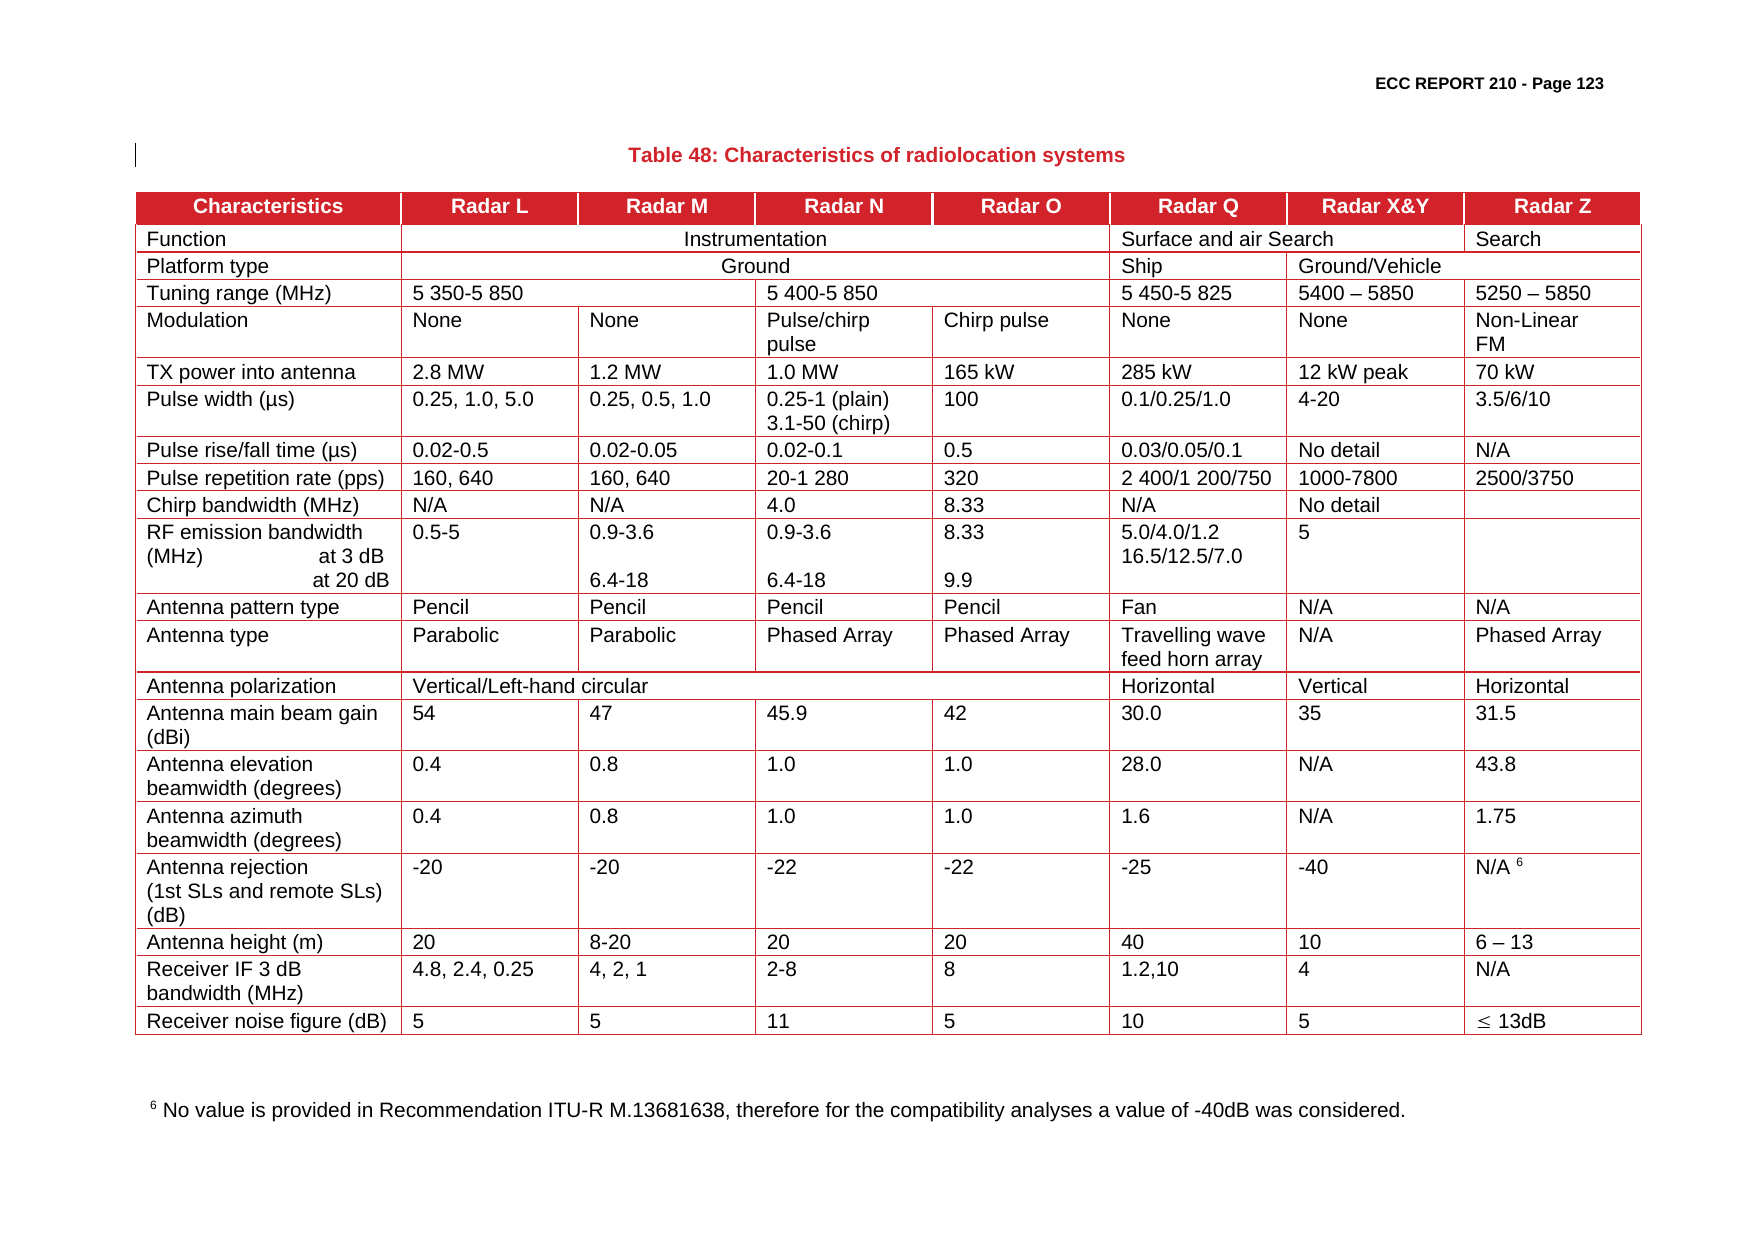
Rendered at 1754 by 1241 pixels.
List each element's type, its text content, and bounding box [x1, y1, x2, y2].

text Table 48: Characteristics of radiolocation systems [150, 143, 1604, 167]
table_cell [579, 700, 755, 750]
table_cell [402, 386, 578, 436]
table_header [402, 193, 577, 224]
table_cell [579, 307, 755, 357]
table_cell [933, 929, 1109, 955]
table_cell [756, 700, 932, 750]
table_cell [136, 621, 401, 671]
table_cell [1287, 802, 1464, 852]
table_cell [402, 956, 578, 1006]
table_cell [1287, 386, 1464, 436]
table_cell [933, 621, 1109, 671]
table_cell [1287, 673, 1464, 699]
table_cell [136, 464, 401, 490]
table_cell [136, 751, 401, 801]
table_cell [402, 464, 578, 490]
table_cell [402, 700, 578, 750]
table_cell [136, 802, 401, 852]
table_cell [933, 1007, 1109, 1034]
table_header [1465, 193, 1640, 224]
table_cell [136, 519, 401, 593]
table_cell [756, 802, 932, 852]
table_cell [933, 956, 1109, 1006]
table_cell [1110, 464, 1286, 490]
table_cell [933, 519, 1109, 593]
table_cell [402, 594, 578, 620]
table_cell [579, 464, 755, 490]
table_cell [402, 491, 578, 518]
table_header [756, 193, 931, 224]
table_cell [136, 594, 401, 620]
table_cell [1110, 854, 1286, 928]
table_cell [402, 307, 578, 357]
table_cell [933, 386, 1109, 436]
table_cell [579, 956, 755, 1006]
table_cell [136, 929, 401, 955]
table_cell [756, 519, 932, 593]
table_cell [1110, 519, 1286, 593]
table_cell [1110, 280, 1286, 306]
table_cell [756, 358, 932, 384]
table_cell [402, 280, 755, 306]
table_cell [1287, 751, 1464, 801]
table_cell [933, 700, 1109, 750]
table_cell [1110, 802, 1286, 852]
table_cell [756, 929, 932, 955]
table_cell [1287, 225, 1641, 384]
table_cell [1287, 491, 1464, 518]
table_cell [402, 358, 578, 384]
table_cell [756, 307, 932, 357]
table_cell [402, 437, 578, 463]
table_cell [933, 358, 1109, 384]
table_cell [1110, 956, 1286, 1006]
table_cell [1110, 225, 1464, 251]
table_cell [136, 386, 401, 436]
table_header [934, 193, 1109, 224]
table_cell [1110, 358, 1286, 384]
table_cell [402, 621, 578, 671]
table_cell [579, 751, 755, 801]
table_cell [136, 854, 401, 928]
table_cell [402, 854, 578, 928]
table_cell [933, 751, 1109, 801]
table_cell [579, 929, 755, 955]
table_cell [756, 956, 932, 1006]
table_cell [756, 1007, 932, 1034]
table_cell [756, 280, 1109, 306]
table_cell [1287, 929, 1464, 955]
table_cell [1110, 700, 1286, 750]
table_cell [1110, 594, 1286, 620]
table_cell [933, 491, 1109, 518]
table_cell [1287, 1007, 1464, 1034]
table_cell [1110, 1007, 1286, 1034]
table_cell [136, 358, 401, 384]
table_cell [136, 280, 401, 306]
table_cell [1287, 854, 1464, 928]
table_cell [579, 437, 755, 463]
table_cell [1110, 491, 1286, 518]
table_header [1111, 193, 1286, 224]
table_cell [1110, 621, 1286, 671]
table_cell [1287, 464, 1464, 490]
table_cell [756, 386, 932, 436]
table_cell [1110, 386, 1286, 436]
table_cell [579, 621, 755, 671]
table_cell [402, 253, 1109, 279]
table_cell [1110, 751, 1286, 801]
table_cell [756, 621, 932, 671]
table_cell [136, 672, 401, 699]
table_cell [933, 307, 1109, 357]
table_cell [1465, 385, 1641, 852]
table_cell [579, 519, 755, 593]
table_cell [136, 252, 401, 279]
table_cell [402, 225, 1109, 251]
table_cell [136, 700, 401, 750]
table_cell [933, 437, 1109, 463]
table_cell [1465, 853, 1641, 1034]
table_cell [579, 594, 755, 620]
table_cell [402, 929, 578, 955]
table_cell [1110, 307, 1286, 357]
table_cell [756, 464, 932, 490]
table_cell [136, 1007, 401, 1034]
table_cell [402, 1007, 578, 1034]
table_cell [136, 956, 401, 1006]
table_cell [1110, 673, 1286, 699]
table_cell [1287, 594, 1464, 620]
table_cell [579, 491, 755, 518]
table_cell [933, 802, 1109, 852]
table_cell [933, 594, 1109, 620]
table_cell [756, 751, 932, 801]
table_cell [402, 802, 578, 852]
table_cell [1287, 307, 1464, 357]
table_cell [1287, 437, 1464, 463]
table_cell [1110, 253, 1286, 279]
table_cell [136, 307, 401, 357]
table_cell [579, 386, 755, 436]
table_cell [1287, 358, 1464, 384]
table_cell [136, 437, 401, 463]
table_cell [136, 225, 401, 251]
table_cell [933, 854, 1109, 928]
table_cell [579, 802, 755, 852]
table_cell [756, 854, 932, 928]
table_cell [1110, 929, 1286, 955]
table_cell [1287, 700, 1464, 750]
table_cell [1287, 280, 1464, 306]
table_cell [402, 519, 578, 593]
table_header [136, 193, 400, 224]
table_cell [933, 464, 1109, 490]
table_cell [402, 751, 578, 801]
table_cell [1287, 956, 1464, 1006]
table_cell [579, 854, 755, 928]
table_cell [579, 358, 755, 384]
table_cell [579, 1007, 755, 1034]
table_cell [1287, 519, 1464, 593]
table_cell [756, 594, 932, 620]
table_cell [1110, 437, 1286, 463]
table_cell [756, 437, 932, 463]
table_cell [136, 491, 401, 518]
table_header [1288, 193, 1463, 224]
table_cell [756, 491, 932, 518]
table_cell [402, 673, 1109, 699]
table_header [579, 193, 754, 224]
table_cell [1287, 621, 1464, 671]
